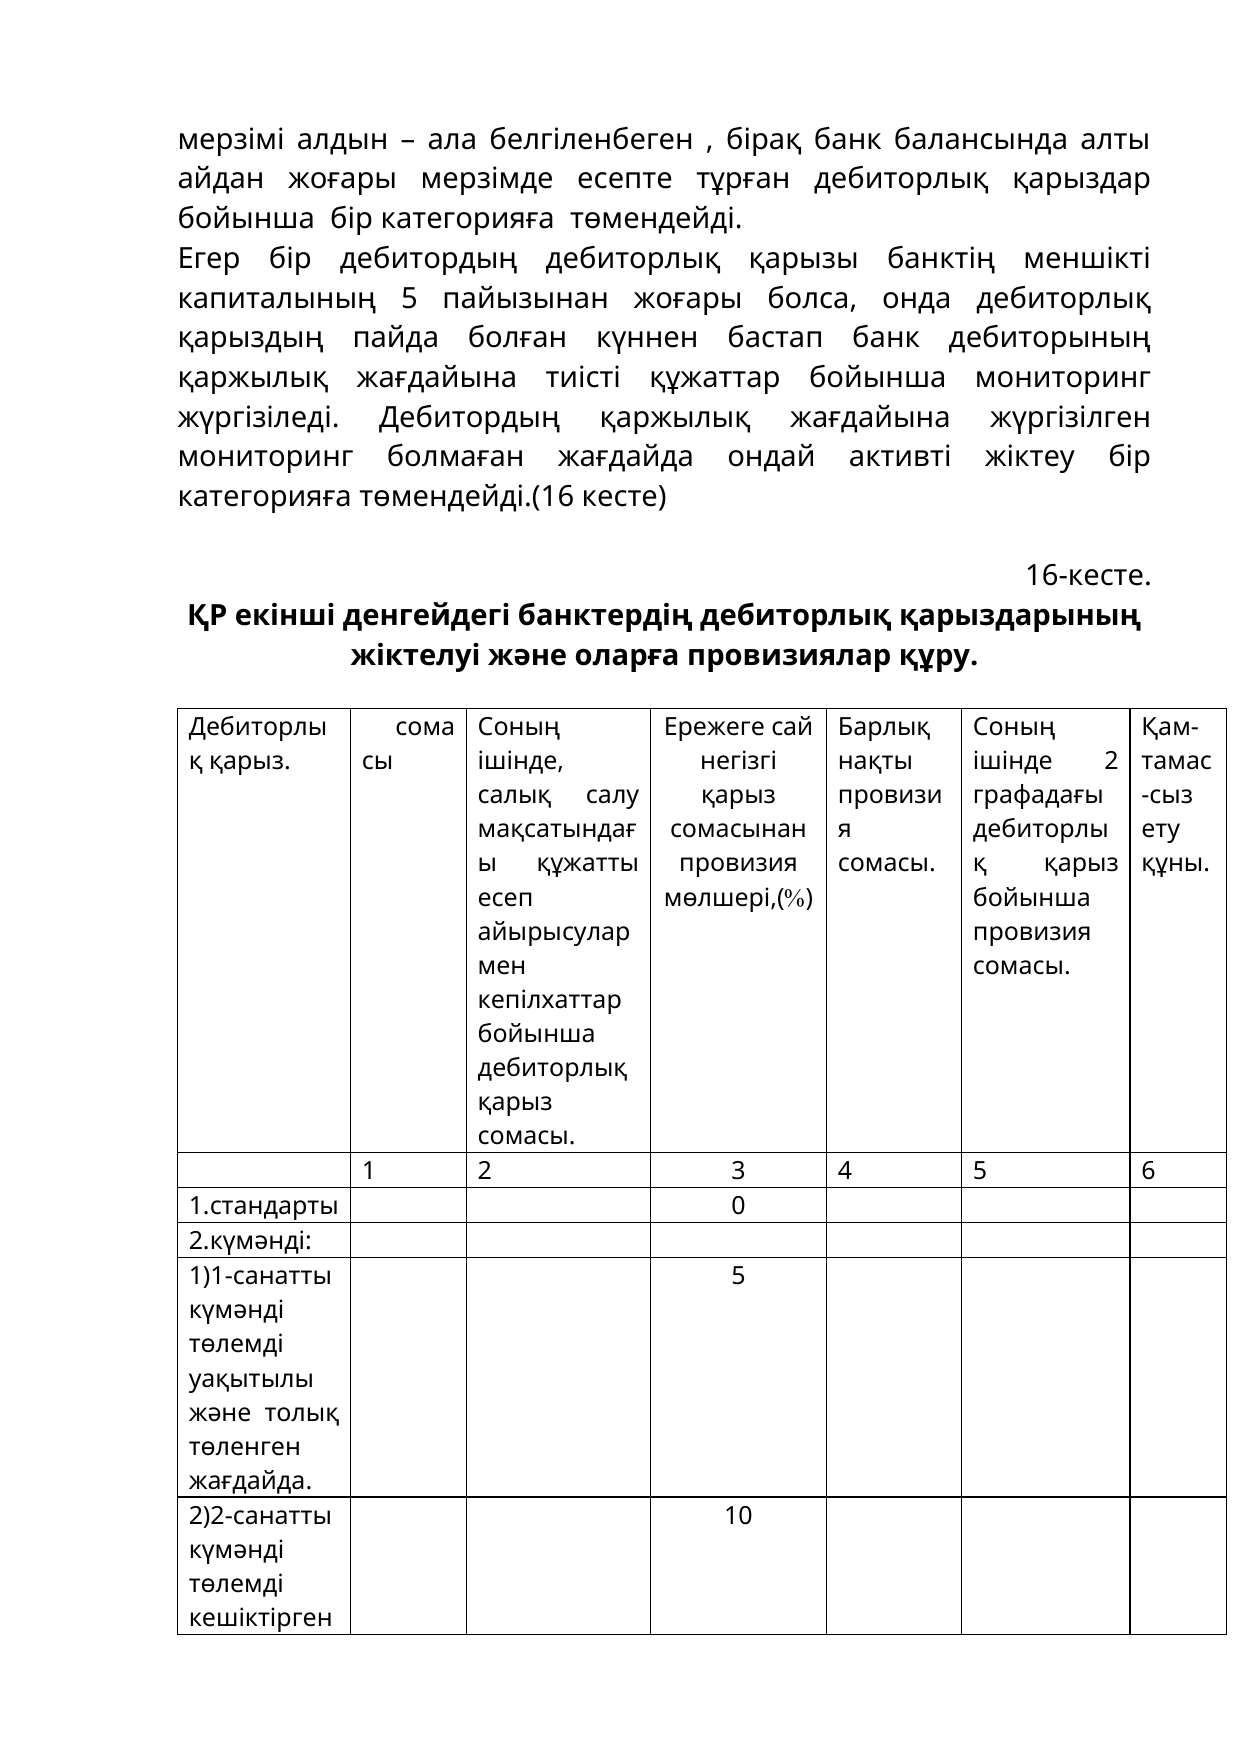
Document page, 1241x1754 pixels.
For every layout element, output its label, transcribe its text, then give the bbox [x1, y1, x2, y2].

text Егер бір дебитордың дебиторлық қарызы банктің меншікті капиталының 5 пайызынан жоғары болса, онда дебиторлық қарыздың пайда болған күннен бастап банк дебиторының қаржылық жағдайына тиісті құжаттар бойынша мониторинг жүргізіледі. Дебитордың қаржылық жағдайына жүргізілген мониторинг болмаған жағдайда ондай активті жіктеу бір категорияға төмендейді.(16 кесте) [177, 237, 1152, 515]
table_cell [178, 1153, 350, 1187]
table_header Барлық нақты провизия сомасы. [827, 709, 961, 1152]
table_cell 6 [1131, 1153, 1226, 1187]
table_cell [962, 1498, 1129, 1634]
table_cell 3 [651, 1153, 826, 1187]
table_cell 2 [467, 1153, 650, 1187]
text 16-кесте. [177, 555, 1152, 594]
table_cell 2.күмәнді: [178, 1223, 350, 1257]
table_cell [351, 1223, 466, 1257]
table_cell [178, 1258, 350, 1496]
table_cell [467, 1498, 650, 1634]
text ҚР екінші денгейдегі банктердің дебиторлық қарыздарының [177, 594, 1152, 634]
table_cell [467, 1223, 650, 1257]
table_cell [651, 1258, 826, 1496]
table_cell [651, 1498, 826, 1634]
table_cell 0 [651, 1188, 826, 1222]
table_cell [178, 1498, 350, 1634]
table_header Дебиторлық қарыз. [178, 709, 350, 1152]
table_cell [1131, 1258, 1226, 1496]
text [177, 118, 1152, 237]
table_header Қам-тамас-сыз ету құны. [1131, 709, 1226, 1152]
table_cell 5 [962, 1153, 1129, 1187]
table_cell [827, 1188, 961, 1222]
table_cell 1.стандарты [178, 1188, 350, 1222]
table_cell [351, 1188, 466, 1222]
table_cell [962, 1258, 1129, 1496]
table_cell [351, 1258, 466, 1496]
table_cell [962, 1223, 1129, 1257]
table_cell [651, 1223, 826, 1257]
table_cell 4 [827, 1153, 961, 1187]
table_cell [1131, 1223, 1226, 1257]
table_cell [962, 1188, 1129, 1222]
text жіктелуі және оларға провизиялар құру. [177, 634, 1152, 674]
table_cell [1131, 1188, 1226, 1222]
table_header сомасы [351, 709, 466, 1152]
table_header Ережеге сай негізгі қарыз сомасынан провизия мөлшері,() [651, 709, 826, 1152]
table_cell 1 [351, 1153, 466, 1187]
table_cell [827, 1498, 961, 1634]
table_header Соның ішінде, салық салу мақсатындағы құжатты есеп айырысулар мен кепілхаттар бойынша дебиторлық қарыз сомасы. [467, 709, 650, 1152]
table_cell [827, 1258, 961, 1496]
table_header Соның ішінде 2 графадағы дебиторлық қарыз бойынша провизия сомасы. [962, 709, 1129, 1152]
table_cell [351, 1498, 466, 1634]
table_cell [467, 1188, 650, 1222]
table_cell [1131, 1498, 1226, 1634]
table_cell [827, 1223, 961, 1257]
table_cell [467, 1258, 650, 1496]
